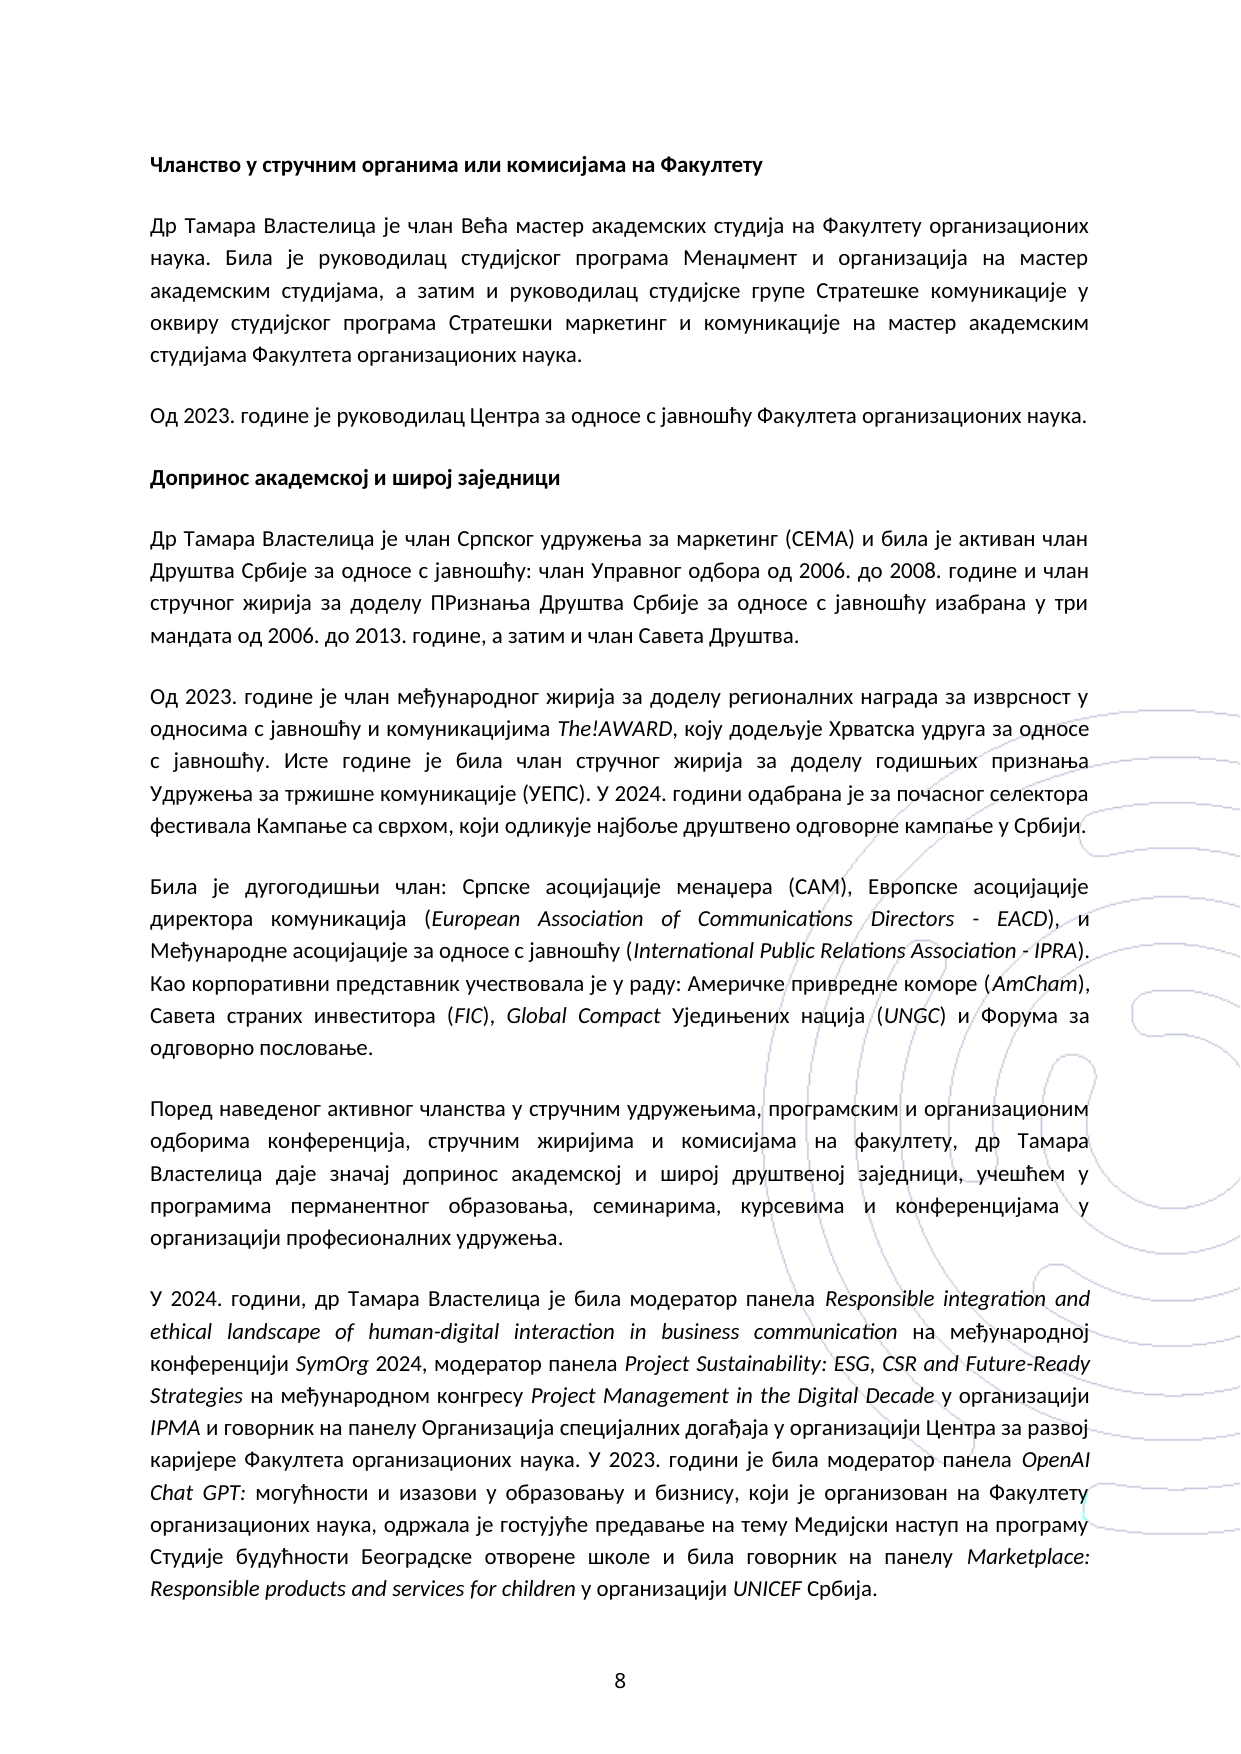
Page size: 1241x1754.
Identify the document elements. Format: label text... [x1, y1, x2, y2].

text Од 2023. године је руководилац Центра за односе с јавношћу Факултета организационих наука. [150, 401, 1090, 429]
text Др Тамара Властелица је члан Већа мастер академских студија на Факултету организационих наука. Била је руководилац студијског програма Менаџмент и организација на мастер академским студијама, а затим и руководилац студијске групе Стратешке комуникације у оквиру студијског програма Стратешки маркетинг и комуникације на мастер академским студијама Факултета организационих наука. [150, 211, 1090, 368]
text Била је дугогодишњи члан: Српске асоцијације менаџера (САМ), Европске асоцијације директора комуникација (European Association of Communications Directors - EACD), и Међународне асоцијације за односе с јавношћу (International Public Relations Association - IPRA). Као корпоративни представник учествовала је у раду: Америчке привредне коморе (AmCham), Савета страних инвеститора (FIC), Global Compact Уједињених нација (UNGC) и Форума за одговорно пословање. [150, 872, 1090, 1061]
text Од 2023. године је члан међународног жирија за доделу регионалних награда за изврсност у односима с јавношћу и комуникацијима The!AWARD, коју додељује Хрватска удруга за односе с јавношћу. Исте године је била члан стручног жирија за доделу годишњих признања Удружења за тржишне комуникације (УЕПС). У 2024. години одабрана је за почасног селектора фестивала Кампање са сврхом, који одликује најбоље друштвено одговорне кампање у Србији. [150, 682, 1090, 839]
picture [751, 699, 1241, 1549]
text Чланство у стручним органима или комисијама на Факултету [150, 150, 1090, 178]
text У 2024. години, др Тамара Властелица је била модератор панела Responsible integration and ethical landscape of human-digital interaction in business communication на међународној конференцији SymOrg 2024, модератор панела Project Sustainability: ESG, CSR and Future-Ready Strategies на међународном конгресу Project Management in the Digital Decade у организацији IPMA и говорник на панелу Организација специјалних догађаја у организацији Центра за развој каријере Факултета организационих наука. У 2023. години је била модератор панела OpenAI Chat GPT: могућности и изазови у образовању и бизнису, који је организован на Факултету организационих наука, одржала је гостујуће предавање на тему Медијски наступ на програму Студије будућности Београдске отворене школе и била говорник на панелу Marketplace: Responsible products and services for children у организацији UNICEF Србија. [150, 1284, 1090, 1602]
text Поред наведеног активног чланства у стручним удружењима, програмским и организационим одборима конференција, стручним жиријима и комисијама на факултету, др Тамара Властелица даје значај допринос академској и широј друштвеној заједници, учешћем у програмима перманентног образовања, семинарима, курсевима и конференцијама у организацији професионалних удружења. [150, 1094, 1090, 1251]
text Др Тамара Властелица је члан Српског удружења за маркетинг (СЕМА) и била је активан члан Друштва Србије за односе с јавношћу: члан Управног одбора од 2006. до 2008. године и члан стручног жирија за доделу ПРизнања Друштва Србије за односе с јавношћу изабрана у три мандата од 2006. до 2013. године, а затим и члан Савета Друштва. [150, 524, 1090, 649]
text Допринос академској и широј заједници [150, 463, 1090, 491]
